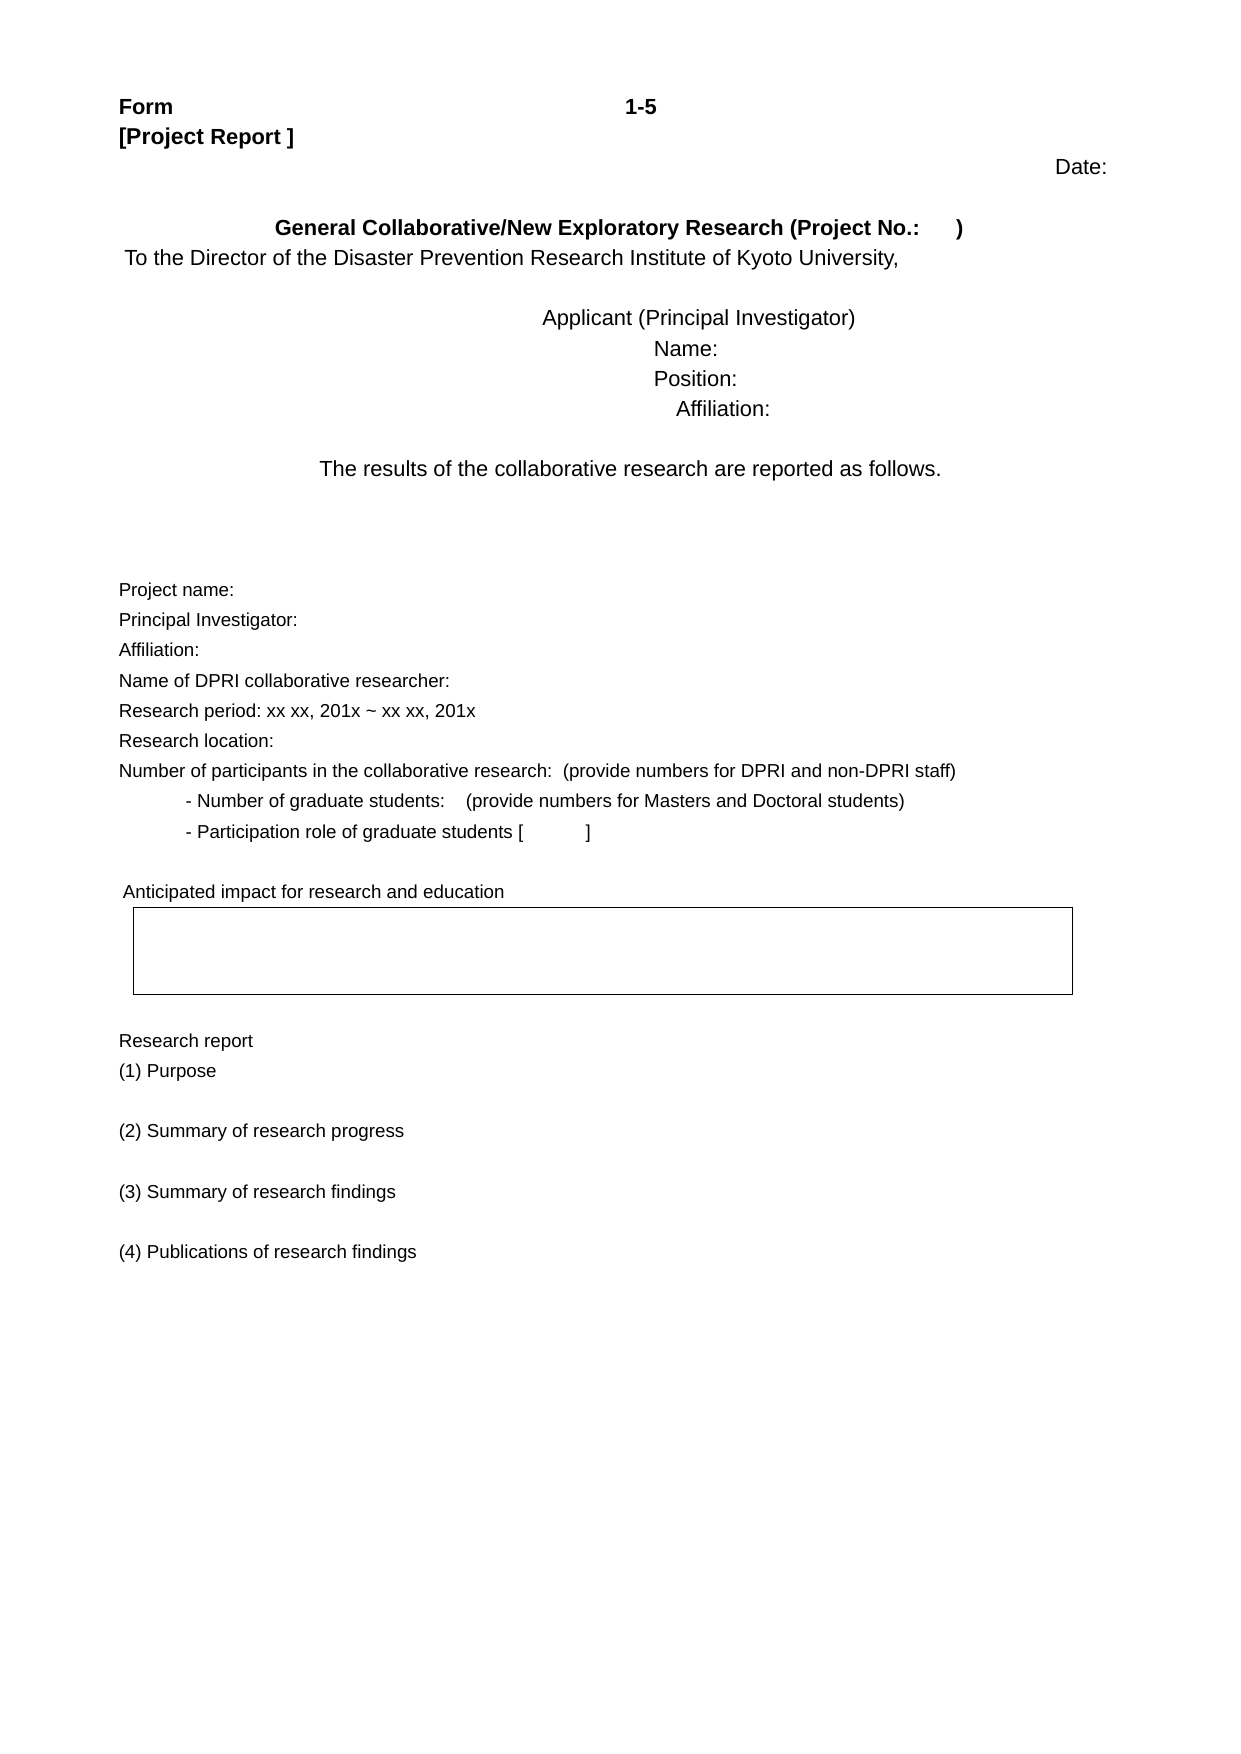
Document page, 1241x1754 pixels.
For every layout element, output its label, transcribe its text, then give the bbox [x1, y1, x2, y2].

text Name of DPRI collaborative researcher: [118, 665, 1122, 695]
text Project name: [118, 574, 1122, 605]
text - Participation role of graduate students [ ] [118, 816, 1122, 846]
text The results of the collaborative research are reported as follows. [118, 454, 1122, 484]
text (1) Purpose [118, 1056, 1122, 1086]
text Research period: xx xx, 201x ~ xx xx, 201x [118, 695, 1122, 726]
text Position: [118, 363, 1122, 393]
text - Number of graduate students: (provide numbers for Masters and Doctoral students) [118, 786, 1083, 816]
text Anticipated impact for research and education [118, 877, 1122, 907]
text (2) Summary of research progress [118, 1116, 1122, 1146]
text General Collaborative/New Exploratory Research (Project No.: ) [118, 212, 1122, 242]
text Research location: [118, 726, 1122, 756]
text Name: [118, 333, 1122, 363]
text Form 1-5 [Project Report ] [118, 91, 1122, 152]
text Date: [118, 152, 1122, 182]
text To the Director of the Disaster Prevention Research Institute of Kyoto University, [118, 242, 1122, 272]
text (3) Summary of research findings [118, 1176, 1122, 1207]
text Affiliation: [118, 635, 1122, 665]
text (4) Publications of research findings [118, 1237, 1122, 1267]
text Affiliation: [118, 393, 1122, 423]
text Applicant (Principal Investigator) [118, 303, 1122, 333]
text Number of participants in the collaborative research: (provide numbers for DPRI and non-DPRI staff) [118, 756, 1122, 786]
text Principal Investigator: [118, 605, 1122, 635]
text Research report [118, 1025, 1122, 1056]
table_header [134, 908, 1072, 994]
